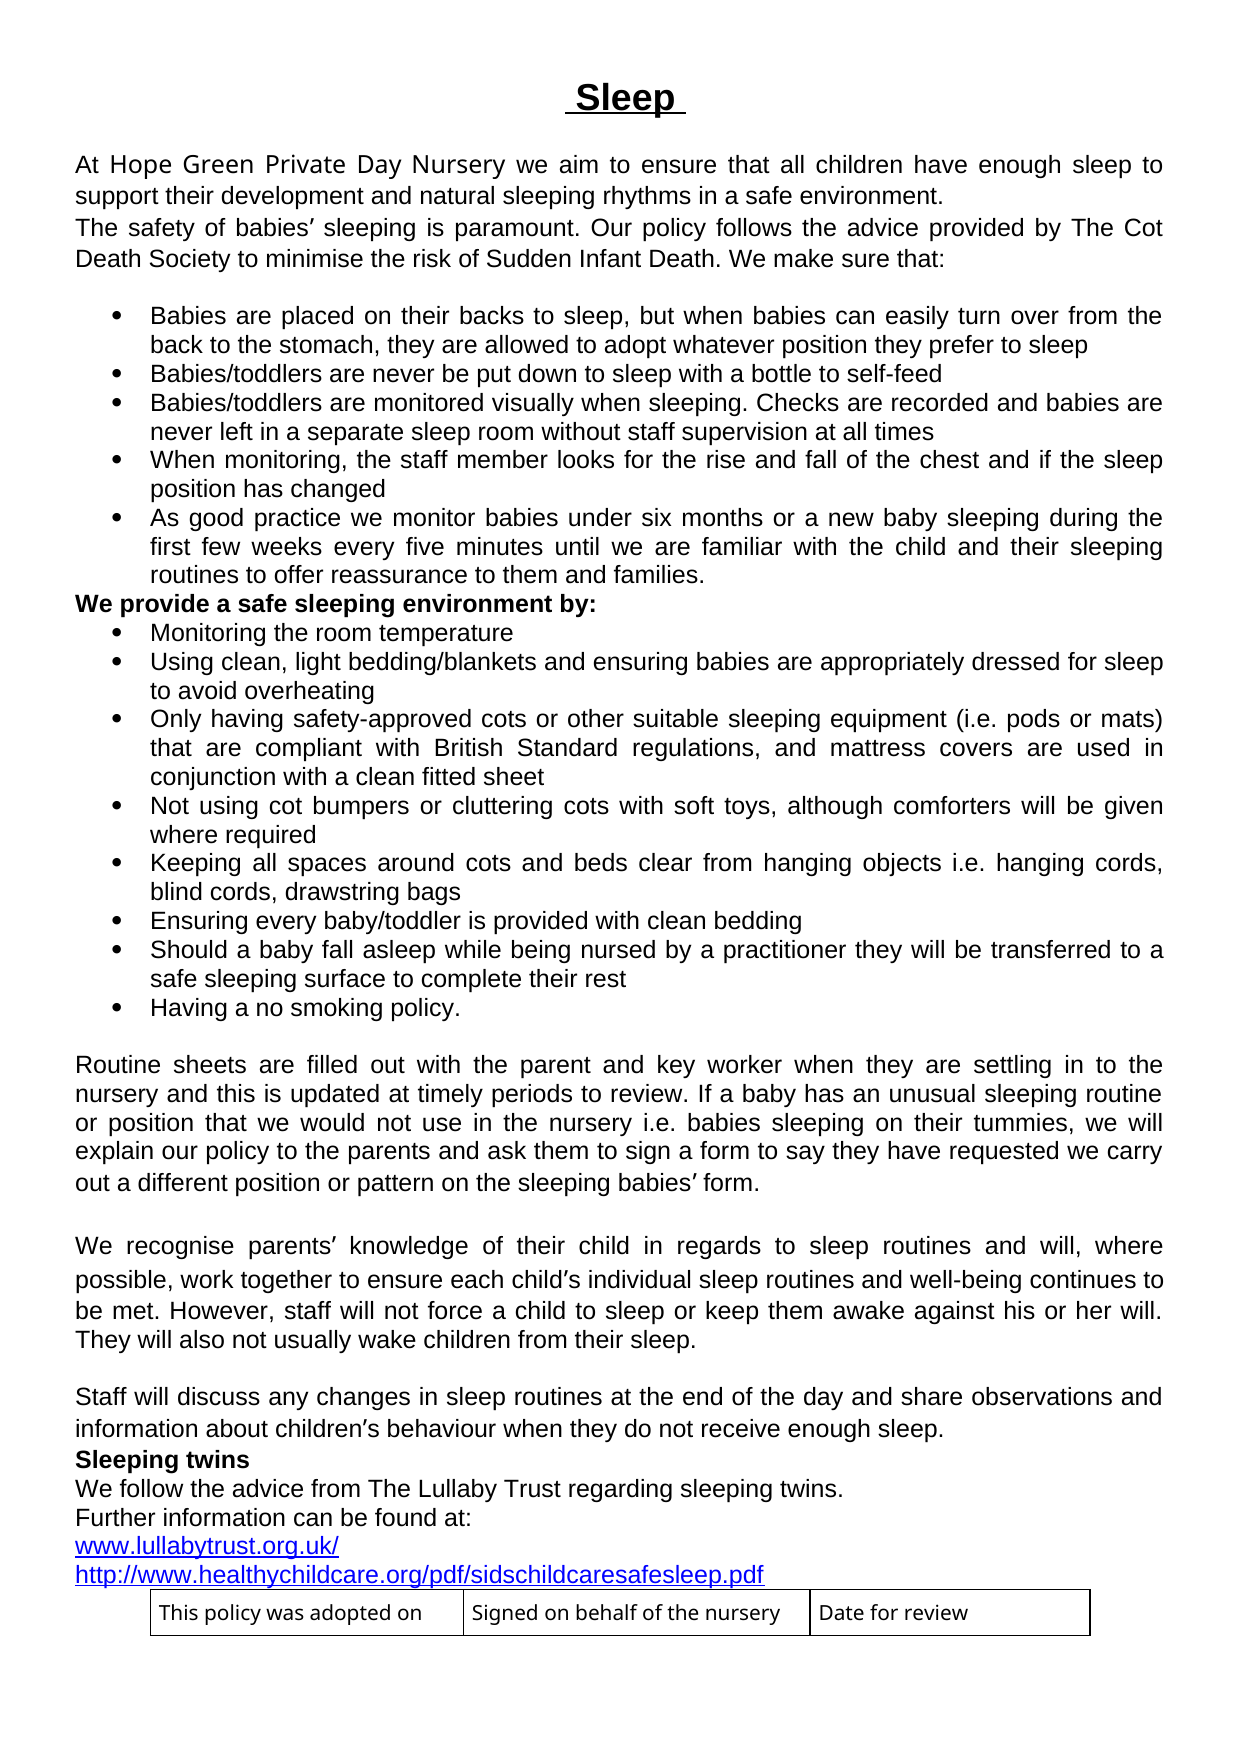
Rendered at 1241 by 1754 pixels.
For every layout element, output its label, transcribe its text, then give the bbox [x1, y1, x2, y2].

list Only having safety-approved cots or other suitable sleeping equipment (i.e. pods or mats) that are compliant with British Standard regulations, and mattress covers are used in conjunction with a clean fitted sheet [112, 704, 1165, 791]
list Not using cot bumpers or cluttering cots with soft toys, although comforters will be given where required [112, 791, 1165, 848]
list Babies are placed on their backs to sleep, but when babies can easily turn over from the back to the stomach, they are allowed to adopt whatever position they prefer to sleep [112, 301, 1165, 359]
text Staff will discuss any changes in sleep routines at the end of the day and share observations and information about children’s behaviour when they do not receive enough sleep. [75, 1382, 1165, 1445]
table_header Date for review [811, 1590, 1089, 1635]
text Routine sheets are filled out with the parent and key worker when they are settling in to the nursery and this is updated at timely periods to review. If a baby has an unusual sleeping routine or position that we would not use in the nursery i.e. babies sleeping on their tummies, we will explain our policy to the parents and ask them to sign a form to say they have requested we carry out a different position or pattern on the sleeping babies’ form. [75, 1050, 1165, 1199]
list Should a baby fall asleep while being nursed by a practitioner they will be transferred to a safe sleeping surface to complete their rest [112, 935, 1165, 992]
list Ensuring every baby/toddler is provided with clean bedding [112, 906, 1165, 935]
list Monitoring the room temperature [112, 618, 1165, 647]
text Sleep [75, 75, 1165, 118]
list Using clean, light bedding/blankets and ensuring babies are appropriately dressed for sleep to avoid overheating [112, 647, 1165, 704]
table_header Signed on behalf of the nursery [464, 1590, 809, 1635]
text Further information can be found at: [75, 1503, 1165, 1531]
list Keeping all spaces around cots and beds clear from hanging objects i.e. hanging cords, blind cords, drawstring bags [112, 848, 1165, 906]
text The safety of babies’ sleeping is paramount. Our policy follows the advice provided by The Cot Death Society to minimise the risk of Sudden Infant Death. We make sure that: [75, 210, 1165, 272]
list As good practice we monitor babies under six months or a new baby sleeping during the first few weeks every five minutes until we are familiar with the child and their sleeping routines to offer reassurance to them and families. [112, 503, 1165, 589]
text Sleeping twins [75, 1445, 1165, 1474]
text At Hope Green Private Day Nursery we aim to ensure that all children have enough sleep to support their development and natural sleeping rhythms in a safe environment. [75, 147, 1165, 210]
text We provide a safe sleeping environment by: [75, 589, 1165, 618]
list Babies/toddlers are never be put down to sleep with a bottle to self-feed [112, 359, 1165, 388]
text We follow the advice from The Lullaby Trust regarding sleeping twins. [75, 1474, 1165, 1503]
table_header This policy was adopted on [151, 1590, 463, 1635]
list When monitoring, the staff member looks for the rise and fall of the chest and if the sleep position has changed [112, 445, 1165, 503]
text www.lullabytrust.org.uk/ [75, 1531, 1165, 1560]
text http://www.healthychildcare.org/pdf/sidschildcaresafesleep.pdf [75, 1560, 1165, 1589]
text We recognise parents’ knowledge of their child in regards to sleep routines and will, where possible, work together to ensure each child’s individual sleep routines and well-being continues to be met. However, staff will not force a child to sleep or keep them awake against his or her will. They will also not usually wake children from their sleep. [75, 1228, 1165, 1353]
list Babies/toddlers are monitored visually when sleeping. Checks are recorded and babies are never left in a separate sleep room without staff supervision at all times [112, 388, 1165, 445]
list Having a no smoking policy. [112, 992, 1165, 1021]
